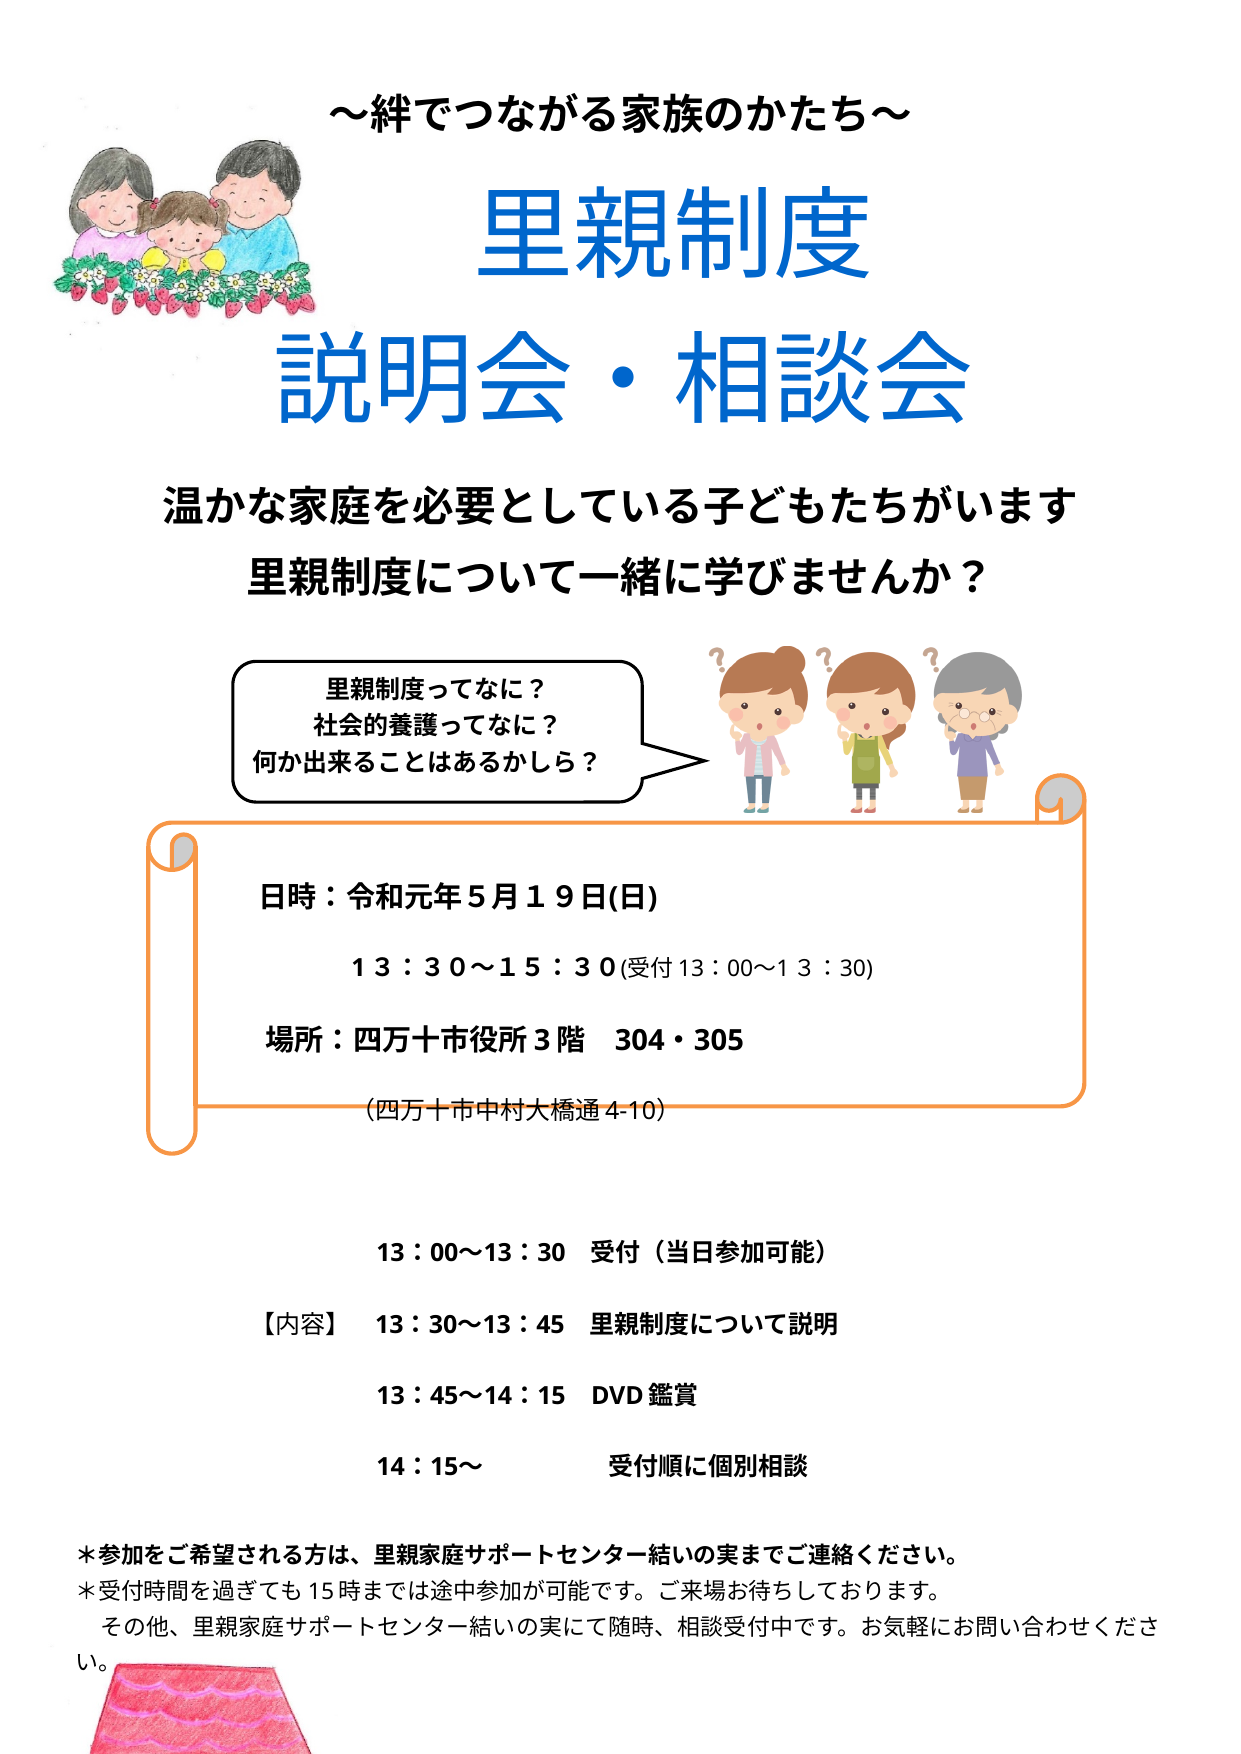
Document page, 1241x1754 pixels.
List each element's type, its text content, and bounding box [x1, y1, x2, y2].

text その他、里親家庭サポートセンター結いの実にて随時、相談受付中です。お気軽にお問い合わせください。 [75, 1607, 1165, 1678]
picture [325, 356, 358, 376]
text 13：45～14：15 DVD鑑賞 [75, 1358, 1165, 1429]
text 日時：令和元年５月１９日(日) [75, 859, 1165, 930]
text 場所：四万十市役所3階 304・305 [75, 1002, 1165, 1073]
text 温かな家庭を必要としている子どもたちがいます [75, 467, 1165, 538]
text 13：00～13：30 受付（当日参加可能） [75, 1215, 1165, 1287]
picture [15, 81, 367, 381]
text ＊受付時間を過ぎても15時までは途中参加が可能です。ご来場お待ちしております。 [75, 1572, 1165, 1607]
text 1３：３０～１５：３０(受付13：00～1３：30) [75, 930, 1165, 1002]
text 【内容】 13：30～13：45 里親制度について説明 [75, 1287, 1165, 1358]
text ～絆でつながる家族のかたち～ [75, 75, 1165, 147]
text ＊参加をご希望される方は、里親家庭サポートセンター結いの実までご連絡ください。 [75, 1536, 1165, 1572]
text 14：15～ 受付順に個別相談 [75, 1429, 1165, 1500]
picture [708, 646, 1022, 813]
text （四万十市中村大橋通4-10） [75, 1073, 1165, 1144]
text 里親制度について一緒に学びませんか？ [75, 538, 1165, 610]
picture [15, 1636, 394, 1754]
